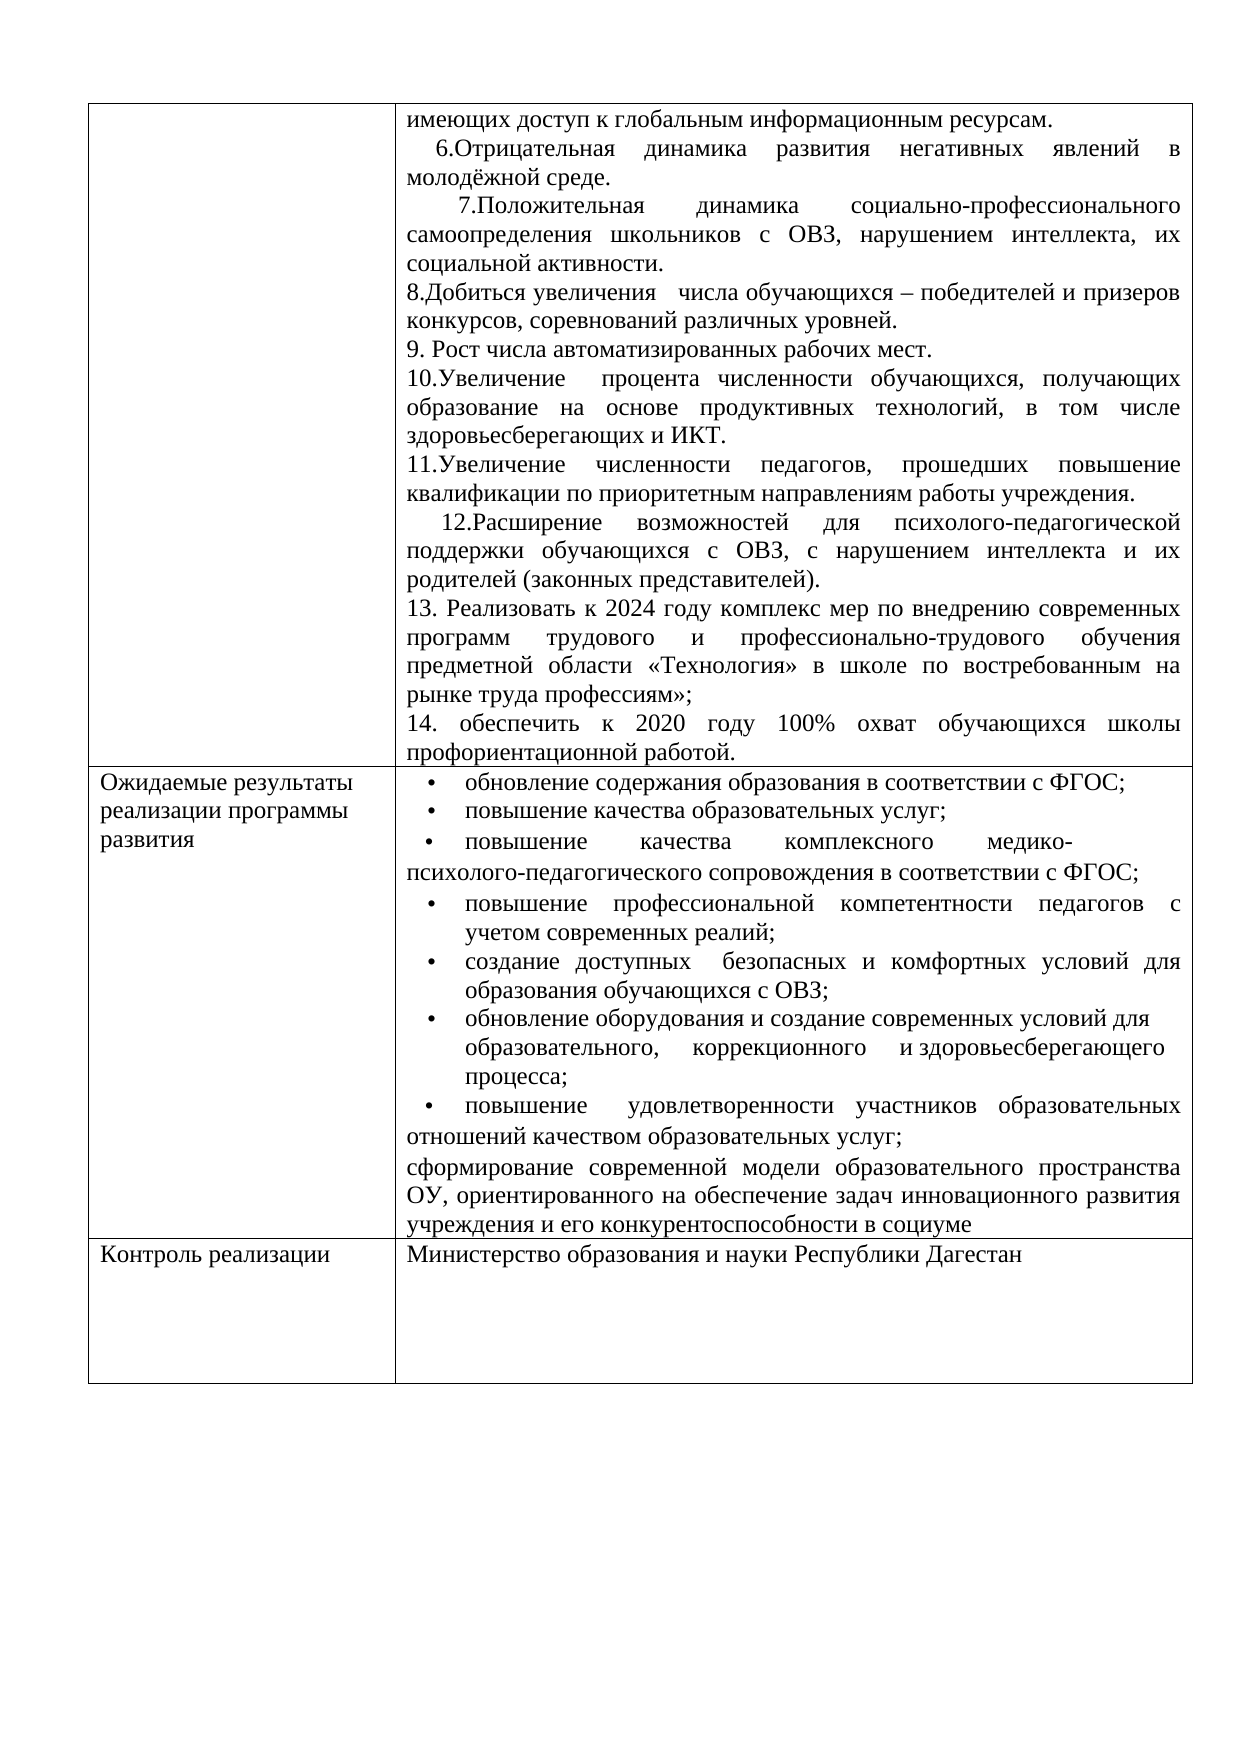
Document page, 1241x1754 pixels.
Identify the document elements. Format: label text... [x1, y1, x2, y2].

table_cell обновление содержания образования в соответствии с ФГОС; повышение качества образовательных услуг; повышение качества комплексного медико-психолого-педагогического сопровождения в соответствии с ФГОС; повышение профессиональной компетентности педагогов с учетом современных реалий; создание доступных безопасных и комфортных условий для образования обучающихся с ОВЗ; обновление оборудования и создание современных условий для образовательного, коррекционного и здоровьесберегающего процесса; повышение удовлетворенности участников образовательных отношений качеством образовательных услуг; сформирование современной модели образовательного пространства ОУ, ориентированного на обеспечение задач инновационного развития учреждения и его конкурентоспособности в социуме [396, 767, 1192, 1238]
table_cell Министерство образования и науки Республики Дагестан [396, 1239, 1192, 1383]
table_cell Контроль реализации [89, 1239, 395, 1383]
table_cell Ожидаемые результаты реализации программы развития [89, 767, 395, 1238]
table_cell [396, 104, 1192, 766]
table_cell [89, 104, 395, 766]
